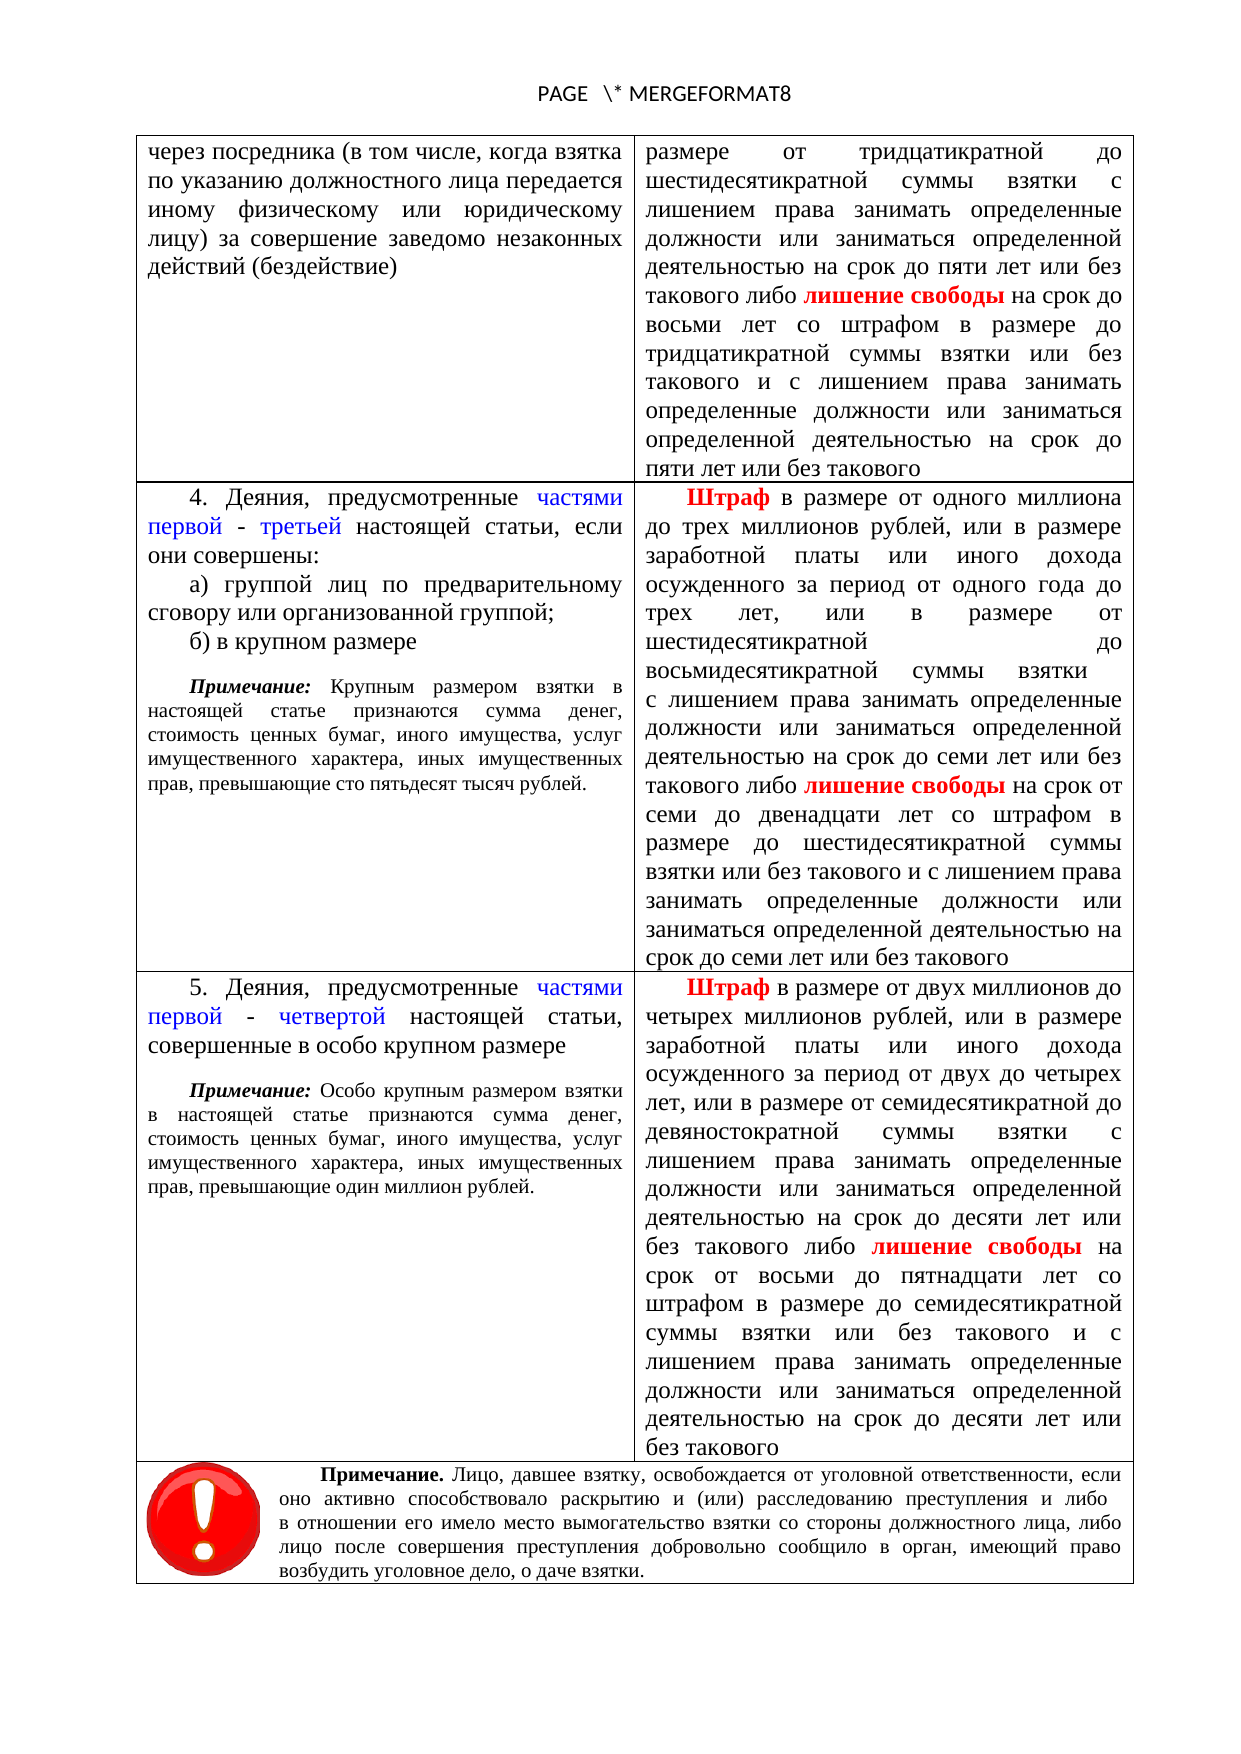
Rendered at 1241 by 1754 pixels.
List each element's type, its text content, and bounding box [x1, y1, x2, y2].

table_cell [635, 136, 1133, 481]
table_cell Штраф в размере от двух миллионов до четырех миллионов рублей, или в размере заработной платы или иного дохода осужденного за период от двух до четырех лет, или в размере от семидесятикратной до девяностократной суммы взятки с лишением права занимать определенные должности или заниматься определенной деятельностью на срок до десяти лет или без такового либо лишение свободы на срок от восьми до пятнадцати лет со штрафом в размере до семидесятикратной суммы взятки или без такового и с лишением права занимать определенные должности или заниматься определенной деятельностью на срок до десяти лет или без такового [635, 972, 1133, 1461]
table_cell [137, 136, 634, 481]
table_cell Примечание. Лицо, давшее взятку, освобождается от уголовной ответственности, если оно активно способствовало раскрытию и (или) расследованию преступления и либо в отношении его имело место вымогательство взятки со стороны должностного лица, либо лицо после совершения преступления добровольно сообщило в орган, имеющий право возбудить уголовное дело, о даче взятки. [137, 1462, 1133, 1582]
table_cell Штраф в размере от одного миллиона до трех миллионов рублей, или в размере заработной платы или иного дохода осужденного за период от одного года до трех лет, или в размере от шестидесятикратной до восьмидесятикратной суммы взятки с лишением права занимать определенные должности или заниматься определенной деятельностью на срок до семи лет или без такового либо лишение свободы на срок от семи до двенадцати лет со штрафом в размере до шестидесятикратной суммы взятки или без такового и с лишением права занимать определенные должности или заниматься определенной деятельностью на срок до семи лет или без такового [635, 483, 1133, 971]
table_cell 5. Деяния, предусмотренные частями первой - четвертой настоящей статьи, совершенные в особо крупном размере Примечание: Особо крупным размером взятки в настоящей статье признаются сумма денег, стоимость ценных бумаг, иного имущества, услуг имущественного характера, иных имущественных прав, превышающие один миллион рублей. [137, 972, 634, 1461]
table_cell 4. Деяния, предусмотренные частями первой - третьей настоящей статьи, если они совершены: а) группой лиц по предварительному сговору или организованной группой; б) в крупном размере Примечание: Крупным размером взятки в настоящей статье признаются сумма денег, стоимость ценных бумаг, иного имущества, услуг имущественного характера, иных имущественных прав, превышающие сто пятьдесят тысяч рублей. [137, 483, 634, 971]
picture [146, 1462, 260, 1576]
